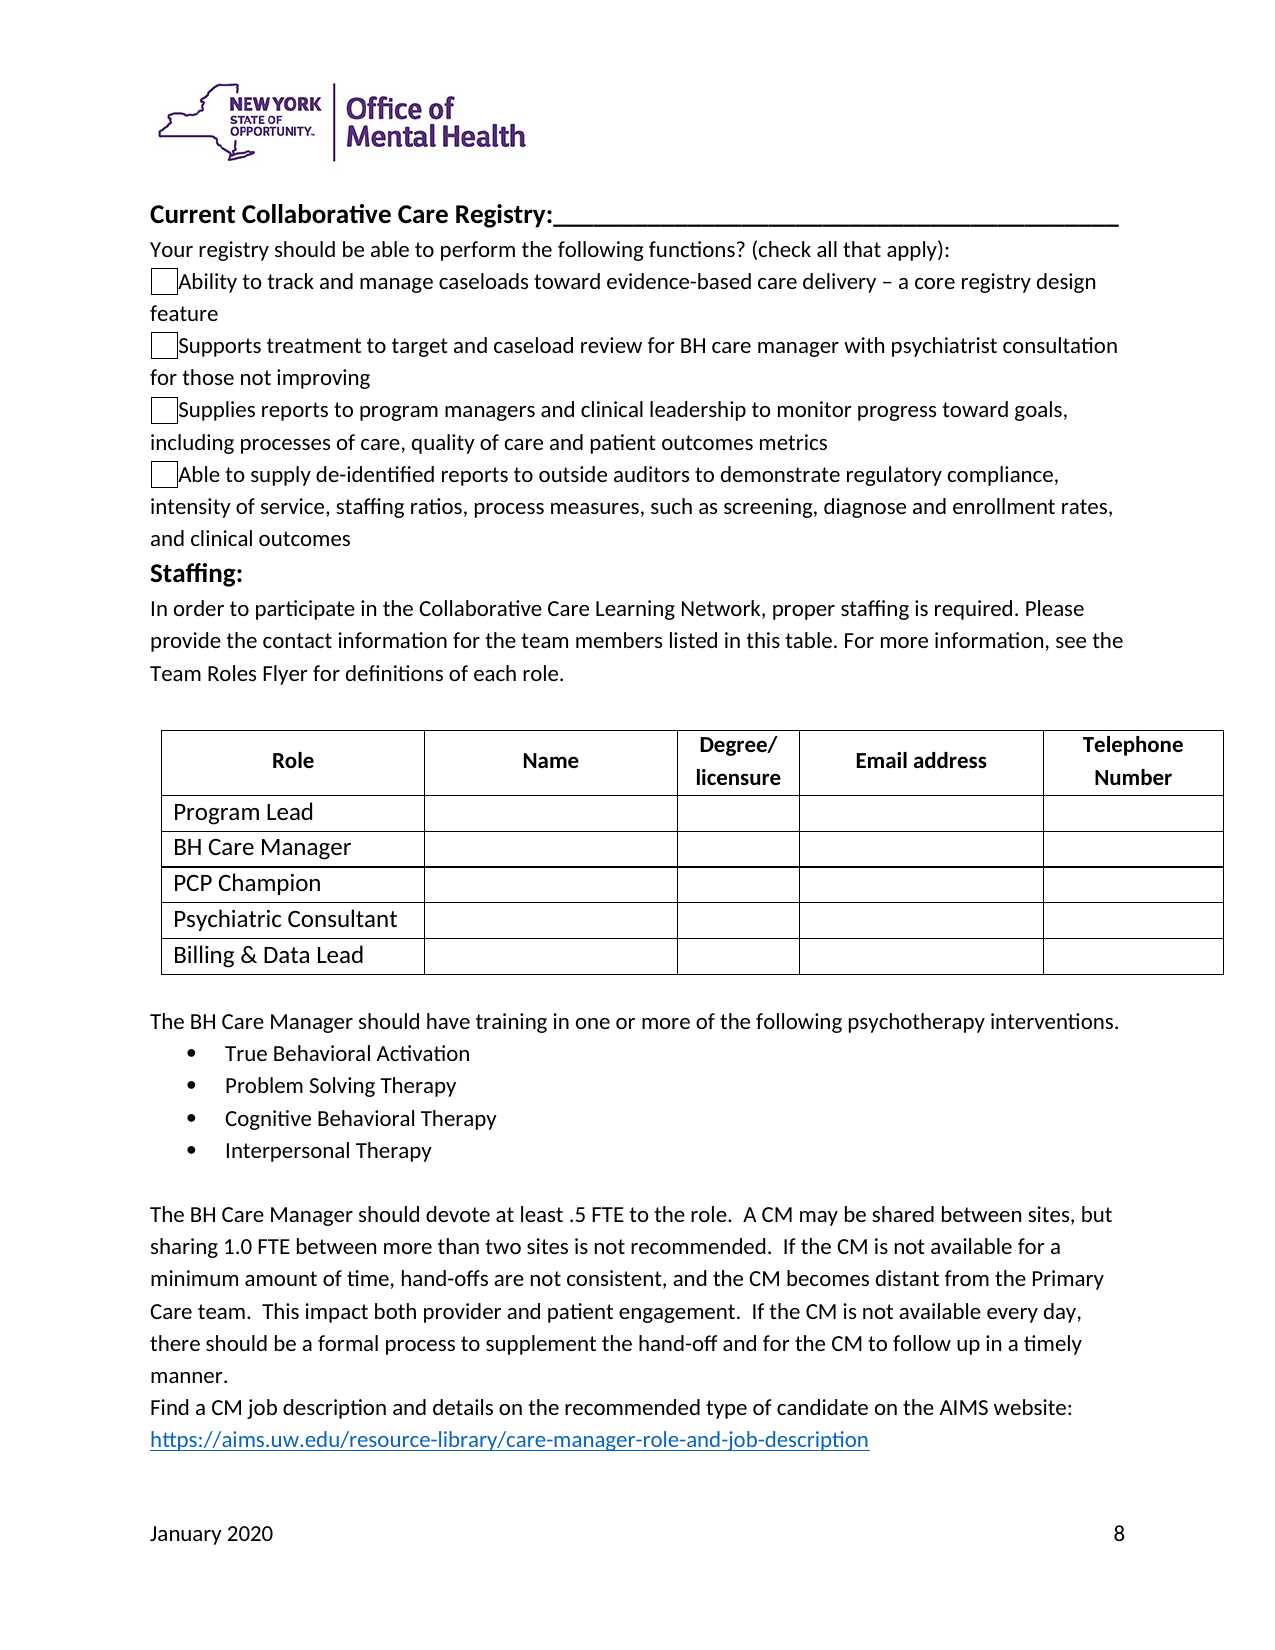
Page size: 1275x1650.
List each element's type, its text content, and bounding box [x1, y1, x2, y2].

text Supports treatment to target and caseload review for BH care manager with psychiatrist consultation for those not improving [150, 331, 1125, 391]
list True Behavioral Activation [187, 1039, 1125, 1067]
table_cell [1044, 832, 1223, 866]
table_cell [1044, 903, 1223, 938]
table_cell [678, 868, 799, 902]
table_cell BH Care Manager [162, 832, 424, 866]
table_cell PCP Champion [162, 868, 424, 902]
table_cell [425, 868, 677, 902]
table_header Role [162, 731, 424, 795]
table_cell [800, 796, 1043, 831]
table_header Degree/ licensure [678, 731, 799, 795]
table_cell [425, 796, 677, 831]
list Cognitive Behavioral Therapy [187, 1104, 1125, 1132]
text Staffing: [150, 557, 1125, 589]
table_cell [800, 903, 1043, 938]
text The BH Care Manager should have training in one or more of the following psychotherapy interventions. [150, 1007, 1125, 1035]
text Supplies reports to program managers and clinical leadership to monitor progress toward goals, including processes of care, quality of care and patient outcomes metrics [150, 396, 1125, 456]
text Ability to track and manage caseloads toward evidence-based care delivery – a core registry design feature [150, 267, 1125, 327]
text Your registry should be able to perform the following functions? (check all that apply): [150, 235, 1125, 263]
table_cell [678, 903, 799, 938]
list Interpersonal Therapy [187, 1136, 1125, 1164]
text https://aims.uw.edu/resource-library/care-manager-role-and-job-description [150, 1426, 1125, 1453]
table_cell [425, 832, 677, 866]
table_cell [1044, 796, 1223, 831]
table_cell [1044, 939, 1223, 974]
text Find a CM job description and details on the recommended type of candidate on the AIMS website: [150, 1393, 1125, 1421]
table_header Telephone Number [1044, 731, 1223, 795]
table_cell [800, 832, 1043, 866]
table_cell [678, 939, 799, 974]
table_cell [800, 868, 1043, 902]
table_cell Psychiatric Consultant [162, 903, 424, 938]
table_cell [1044, 868, 1223, 902]
table_cell [678, 796, 799, 831]
list In order to participate in the Collaborative Care Learning Network, proper staffing is required. Please provide the contact information for the team members listed in this table. For more information, see the Team Roles Flyer for definitions of each role. [150, 594, 1125, 687]
list Problem Solving Therapy [187, 1071, 1125, 1099]
table_cell [425, 903, 677, 938]
table_cell [800, 939, 1043, 974]
text Able to supply de-identified reports to outside auditors to demonstrate regulatory compliance, intensity of service, staffing ratios, process measures, such as screening, diagnose and enrollment rates, and clinical outcomes [150, 460, 1125, 552]
table_header Name [425, 731, 677, 795]
table_cell [678, 832, 799, 866]
table_cell Program Lead [162, 796, 424, 831]
text Current Collaborative Care Registry:__________________________________________ [150, 197, 1125, 230]
table_header Email address [800, 731, 1043, 795]
text The BH Care Manager should devote at least .5 FTE to the role. A CM may be shared between sites, but sharing 1.0 FTE between more than two sites is not recommended. If the CM is not available for a minimum amount of time, hand-offs are not consistent, and the CM becomes distant from the Primary Care team. This impact both provider and patient engagement. If the CM is not available every day, there should be a formal process to supplement the hand-off and for the CM to follow up in a timely manner. [150, 1200, 1125, 1389]
picture [150, 75, 533, 169]
table_cell [425, 939, 677, 974]
table_cell Billing & Data Lead [162, 939, 424, 974]
